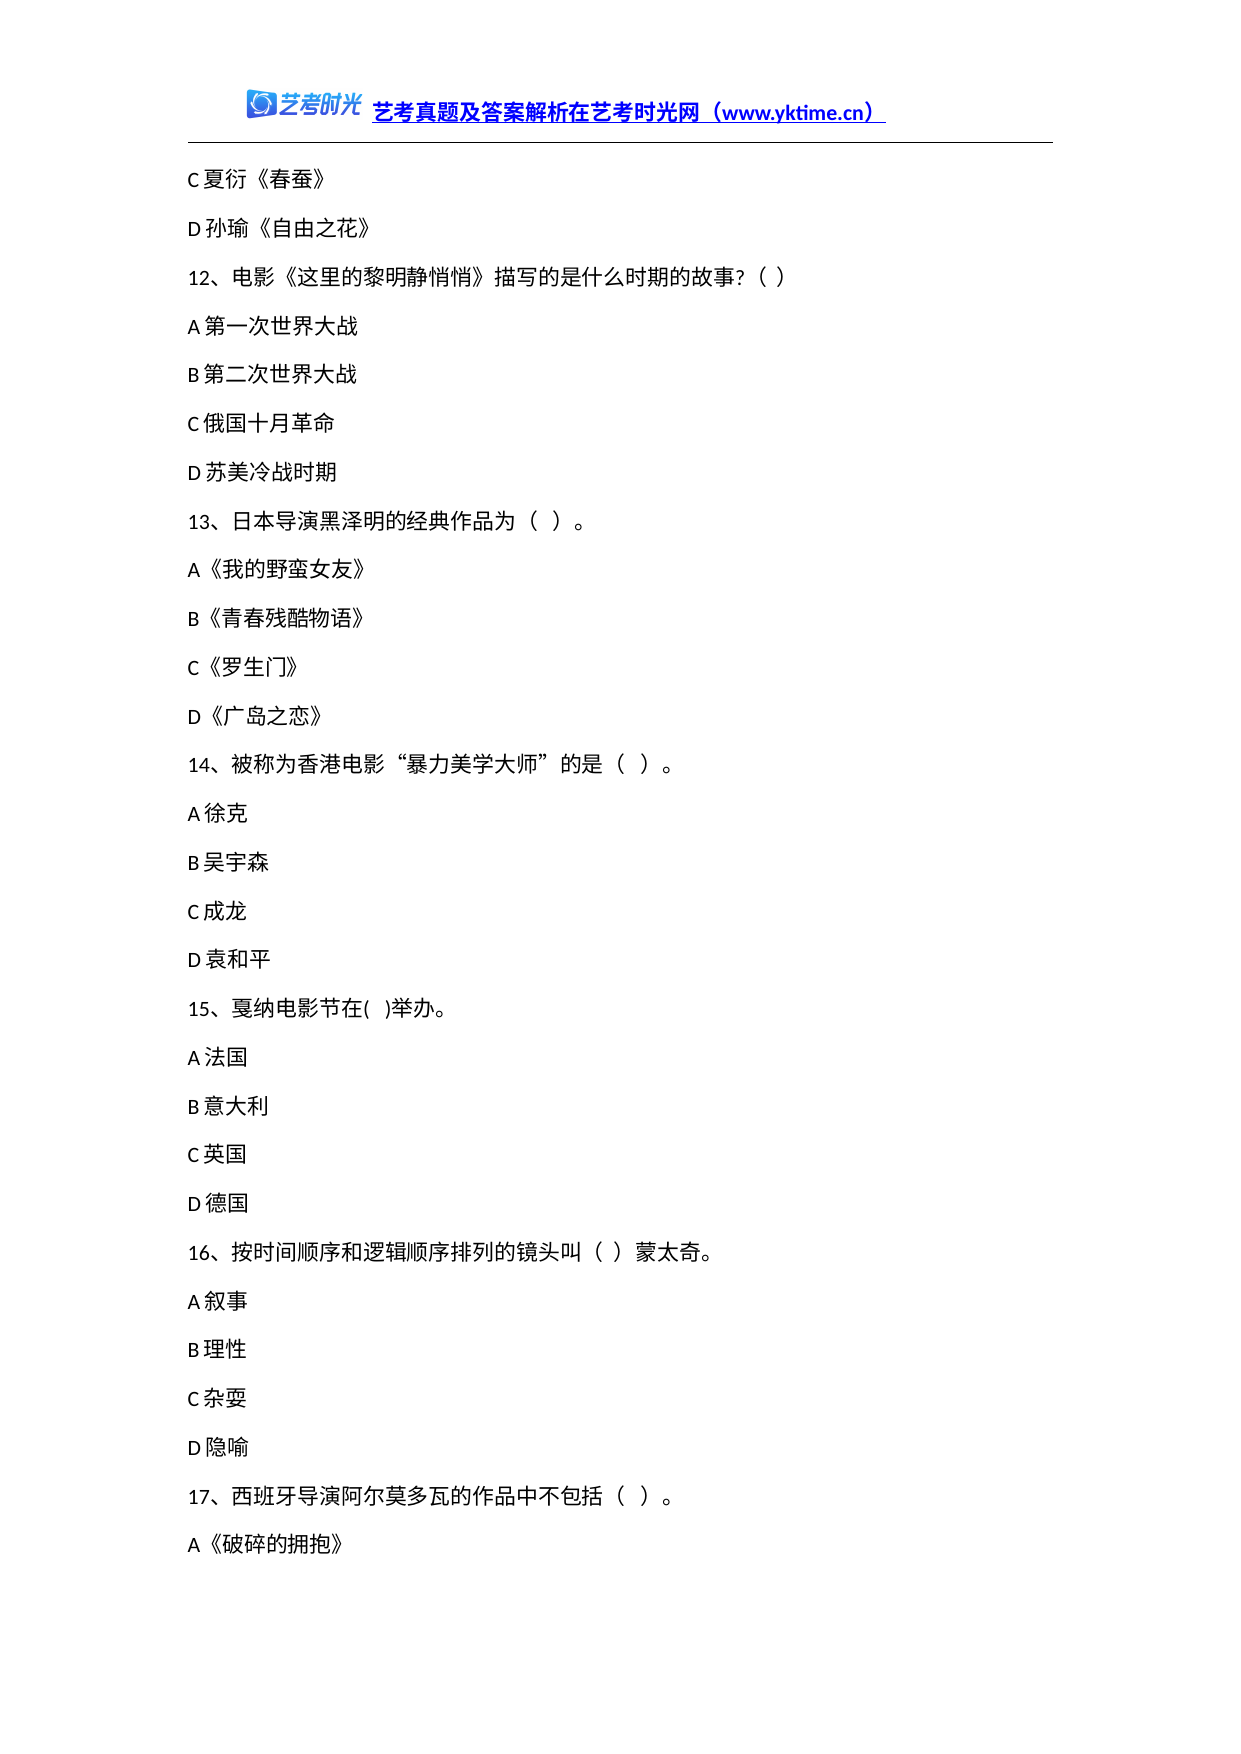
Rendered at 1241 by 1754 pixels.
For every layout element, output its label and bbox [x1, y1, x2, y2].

text [187, 162, 1053, 1559]
picture [246, 88, 363, 120]
